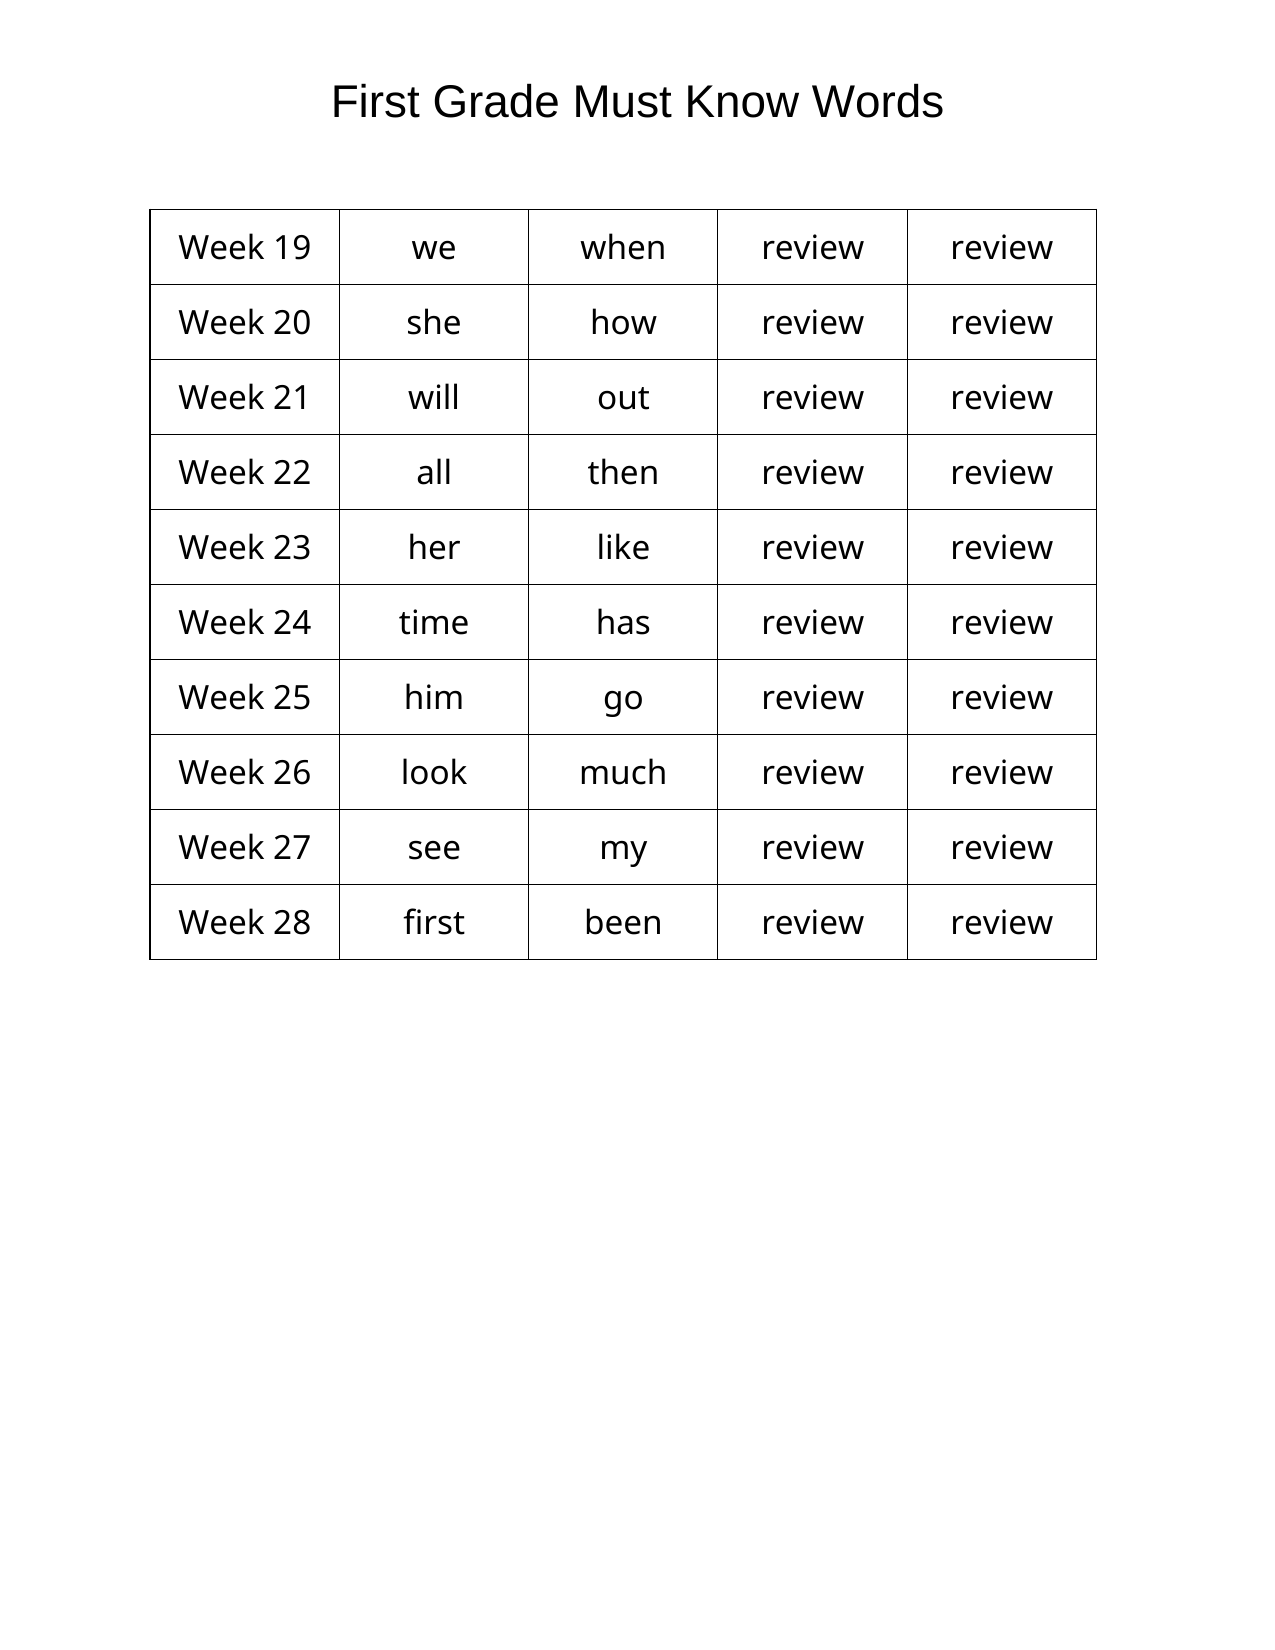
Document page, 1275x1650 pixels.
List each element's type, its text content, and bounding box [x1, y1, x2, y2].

table_cell review [908, 585, 1096, 658]
table_cell her [340, 510, 528, 583]
table_cell review [908, 210, 1096, 283]
table_cell go [529, 660, 717, 733]
table_cell review [908, 660, 1096, 733]
table_cell him [340, 660, 528, 733]
table_cell my [529, 810, 717, 883]
table_cell review [908, 510, 1096, 583]
table_cell first [340, 885, 528, 958]
table_cell out [529, 360, 717, 433]
table_cell review [908, 810, 1096, 883]
table_cell review [718, 510, 907, 583]
table_cell Week 25 [151, 660, 339, 733]
table_cell review [718, 735, 907, 808]
table_cell Week 27 [151, 810, 339, 883]
table_cell review [718, 360, 907, 433]
table_cell Week 26 [151, 735, 339, 808]
table_cell review [718, 585, 907, 658]
table_cell review [908, 735, 1096, 808]
table_cell review [718, 810, 907, 883]
table_cell Week 23 [151, 510, 339, 583]
table_cell review [908, 435, 1096, 508]
table_cell review [718, 285, 907, 358]
table_cell review [718, 210, 907, 283]
table_cell we [340, 210, 528, 283]
table_cell review [908, 285, 1096, 358]
table_cell will [340, 360, 528, 433]
table_cell look [340, 735, 528, 808]
table_cell when [529, 210, 717, 283]
table_cell all [340, 435, 528, 508]
table_cell Week 20 [151, 285, 339, 358]
table_cell been [529, 885, 717, 958]
table_cell Week 22 [151, 435, 339, 508]
table_cell like [529, 510, 717, 583]
table_cell time [340, 585, 528, 658]
table_cell Week 24 [151, 585, 339, 658]
table_cell review [718, 660, 907, 733]
table_cell see [340, 810, 528, 883]
table_cell review [908, 885, 1096, 958]
table_cell review [908, 360, 1096, 433]
table_cell review [718, 885, 907, 958]
table_cell has [529, 585, 717, 658]
table_cell she [340, 285, 528, 358]
table_cell Week 28 [151, 885, 339, 958]
table_cell Week 21 [151, 360, 339, 433]
table_cell how [529, 285, 717, 358]
table_cell much [529, 735, 717, 808]
table_cell review [718, 435, 907, 508]
table_cell Week 19 [151, 210, 339, 283]
table_cell then [529, 435, 717, 508]
